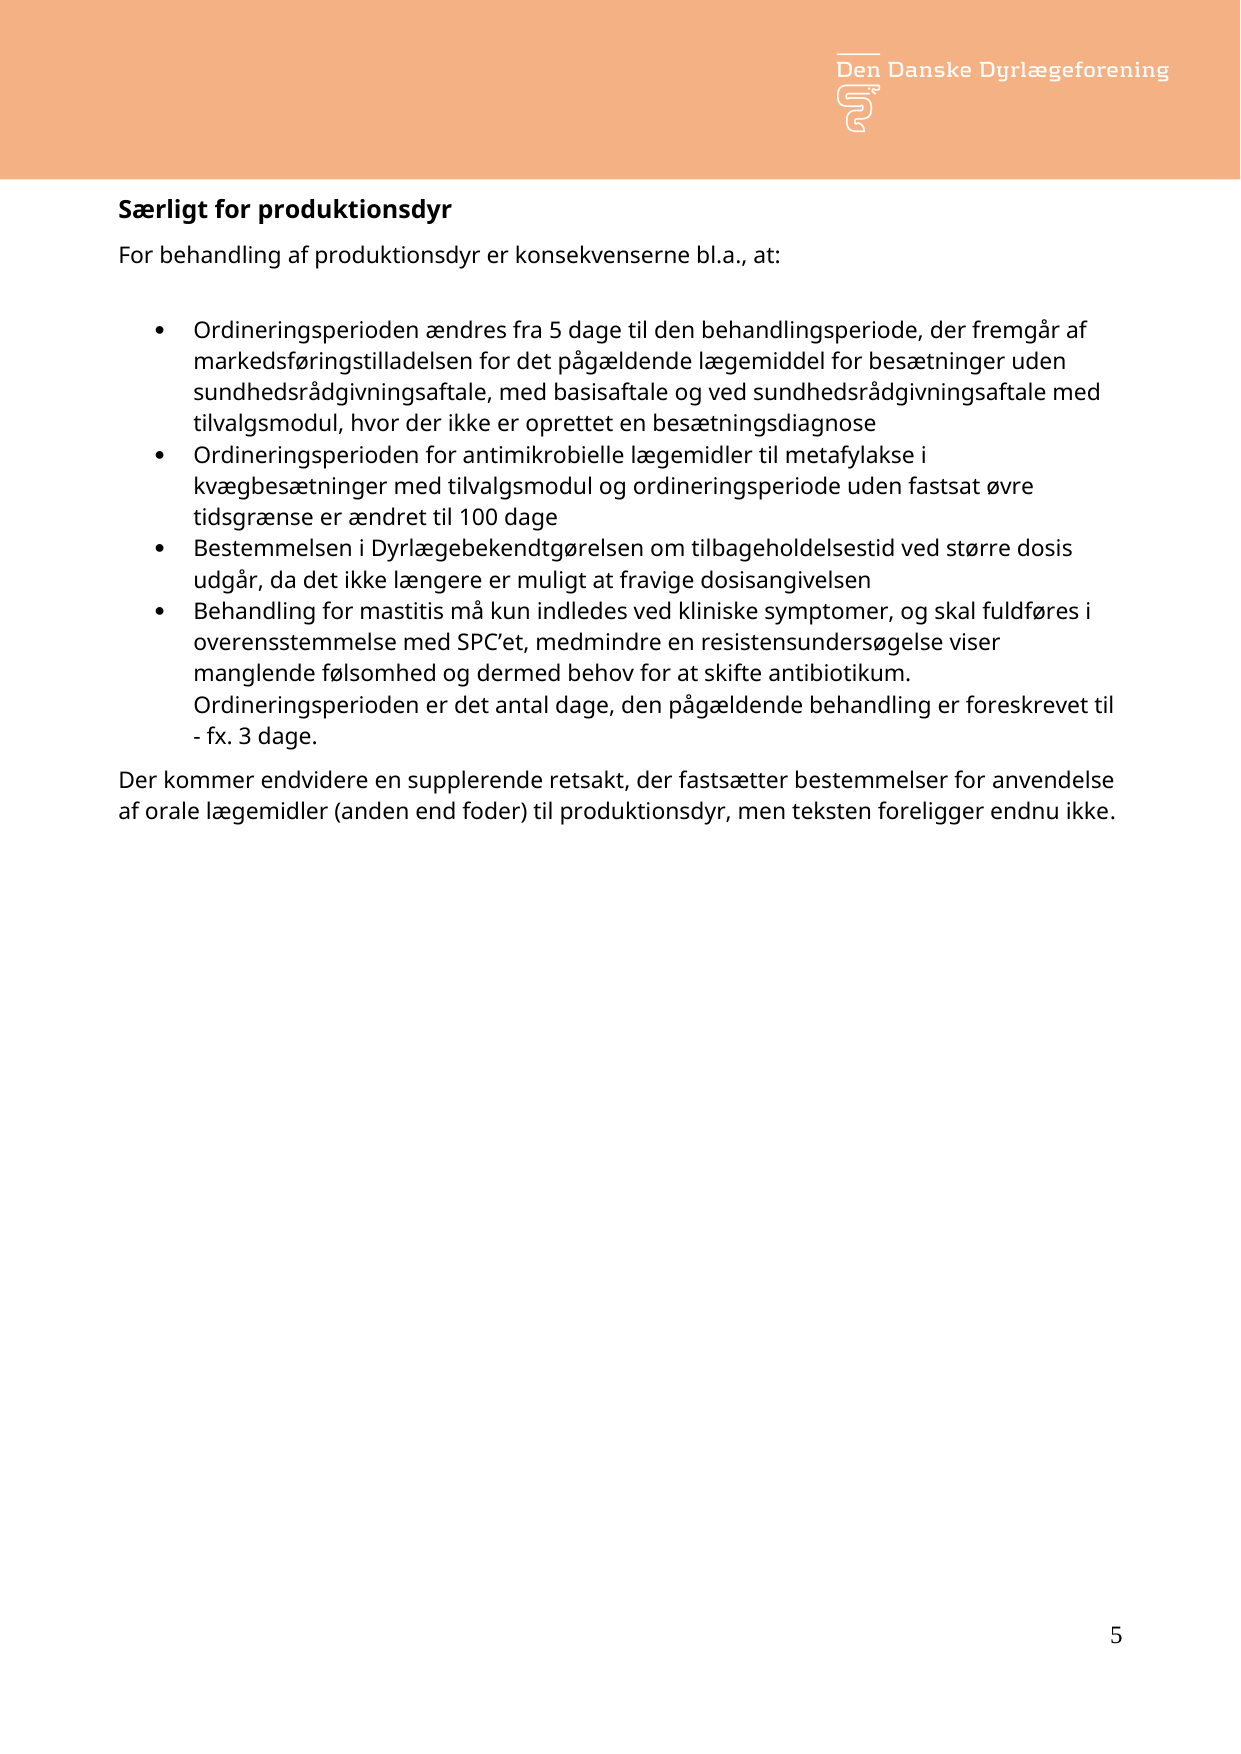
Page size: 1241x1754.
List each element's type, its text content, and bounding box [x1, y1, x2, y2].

list Bestemmelsen i Dyrlægebekendtgørelsen om tilbageholdelsestid ved større dosis udgår, da det ikke længere er muligt at fravige dosisangivelsen [156, 532, 1122, 595]
list Ordineringsperioden for antimikrobielle lægemidler til metafylakse i kvægbesætninger med tilvalgsmodul og ordineringsperiode uden fastsat øvre tidsgrænse er ændret til 100 dage [156, 438, 1122, 532]
list Behandling for mastitis må kun indledes ved kliniske symptomer, og skal fuldføres i overensstemmelse med SPC’et, medmindre en resistensundersøgelse viser manglende følsomhed og dermed behov for at skifte antibiotikum. Ordineringsperioden er det antal dage, den pågældende behandling er foreskrevet til - fx. 3 dage. [156, 595, 1122, 751]
picture [827, 43, 1177, 142]
text For behandling af produktionsdyr er konsekvenserne bl.a., at: [118, 238, 1122, 270]
text Der kommer endvidere en supplerende retsakt, der fastsætter bestemmelser for anvendelse af orale lægemidler (anden end foder) til produktionsdyr, men teksten foreligger endnu ikke. [118, 763, 1122, 826]
list Ordineringsperioden ændres fra 5 dage til den behandlingsperiode, der fremgår af markedsføringstilladelsen for det pågældende lægemiddel for besætninger uden sundhedsrådgivningsaftale, med basisaftale og ved sundhedsrådgivningsaftale med tilvalgsmodul, hvor der ikke er oprettet en besætningsdiagnose [156, 313, 1122, 438]
text Særligt for produktionsdyr [118, 192, 1122, 226]
